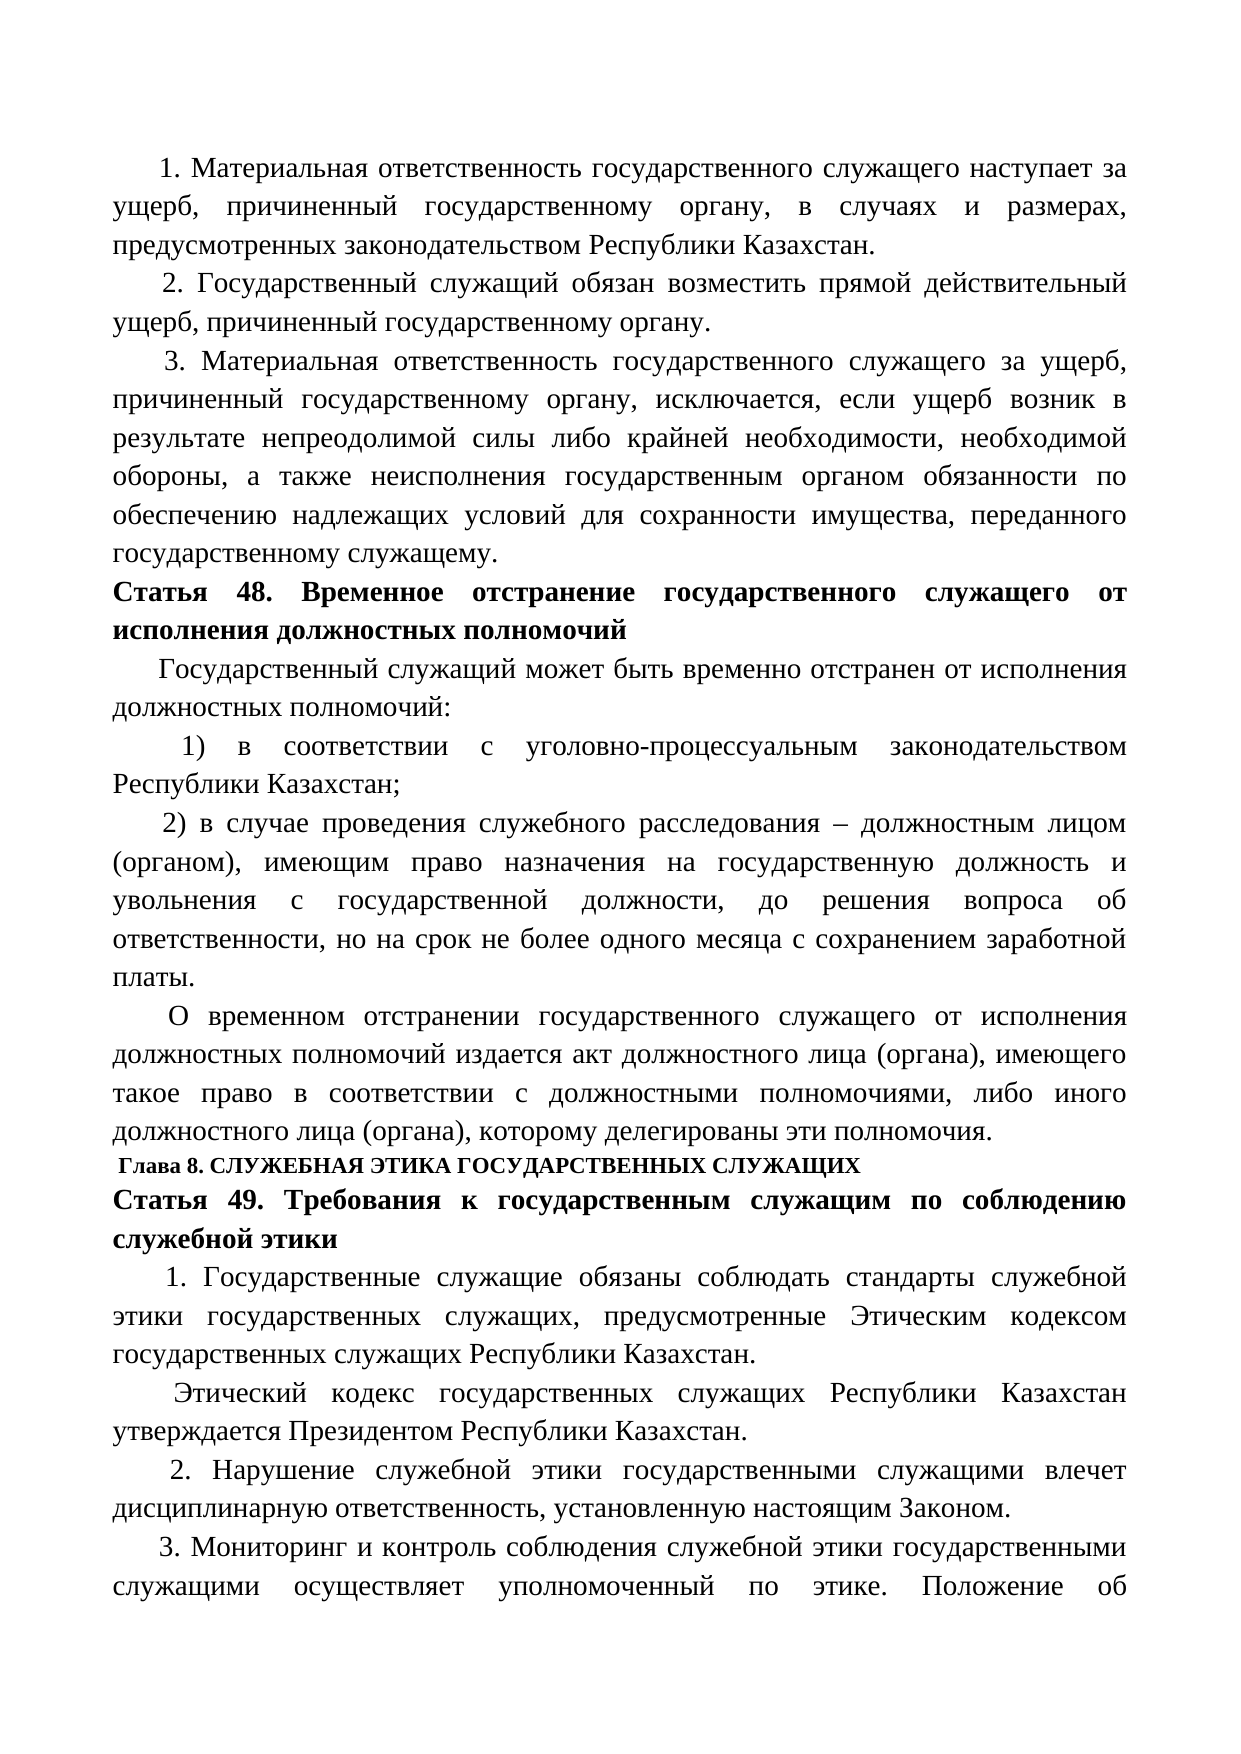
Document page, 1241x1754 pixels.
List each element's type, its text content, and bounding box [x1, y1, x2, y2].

text 1. Материальная ответственность государственного служащего наступает за ущерб, причиненный государственному органу, в случаях и размерах, предусмотренных законодательством Республики Казахстан. [112, 150, 1128, 261]
text 1) в соответствии с уголовно-процессуальным законодательством Республики Казахстан; [112, 728, 1128, 800]
text Государственный служащий может быть временно отстранен от исполнения должностных полномочий: [112, 651, 1128, 723]
text 1. Государственные служащие обязаны соблюдать стандарты служебной этики государственных служащих, предусмотренные Этическим кодексом государственных служащих Республики Казахстан. [112, 1259, 1128, 1370]
text О временном отстранении государственного служащего от исполнения должностных полномочий издается акт должностного лица (органа), имеющего такое право в соответствии с должностными полномочиями, либо иного должностного лица (органа), которому делегированы эти полномочия. [112, 998, 1128, 1147]
text Этический кодекс государственных служащих Республики Казахстан утверждается Президентом Республики Казахстан. [112, 1375, 1128, 1447]
text 3. Материальная ответственность государственного служащего за ущерб, причиненный государственному органу, исключается, если ущерб возник в результате непреодолимой силы либо крайней необходимости, необходимой обороны, а также неисполнения государственным органом обязанности по обеспечению надлежащих условий для сохранности имущества, переданного государственному служащему. [112, 343, 1128, 569]
text 2. Нарушение служебной этики государственными служащими влечет дисциплинарную ответственность, установленную настоящим Законом. [112, 1452, 1128, 1524]
text Глава 8. СЛУЖЕБНАЯ ЭТИКА ГОСУДАРСТВЕННЫХ СЛУЖАЩИХ [112, 1152, 1128, 1178]
text 2) в случае проведения служебного расследования – должностным лицом (органом), имеющим право назначения на государственную должность и увольнения с государственной должности, до решения вопроса об ответственности, но на срок не более одного месяца с сохранением заработной платы. [112, 805, 1128, 993]
text 2. Государственный служащий обязан возместить прямой действительный ущерб, причиненный государственному органу. [112, 266, 1128, 338]
text Статья 48. Временное отстранение государственного служащего от исполнения должностных полномочий [112, 574, 1128, 646]
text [112, 1529, 1128, 1601]
text Статья 49. Требования к государственным служащим по соблюдению служебной этики [112, 1182, 1128, 1254]
